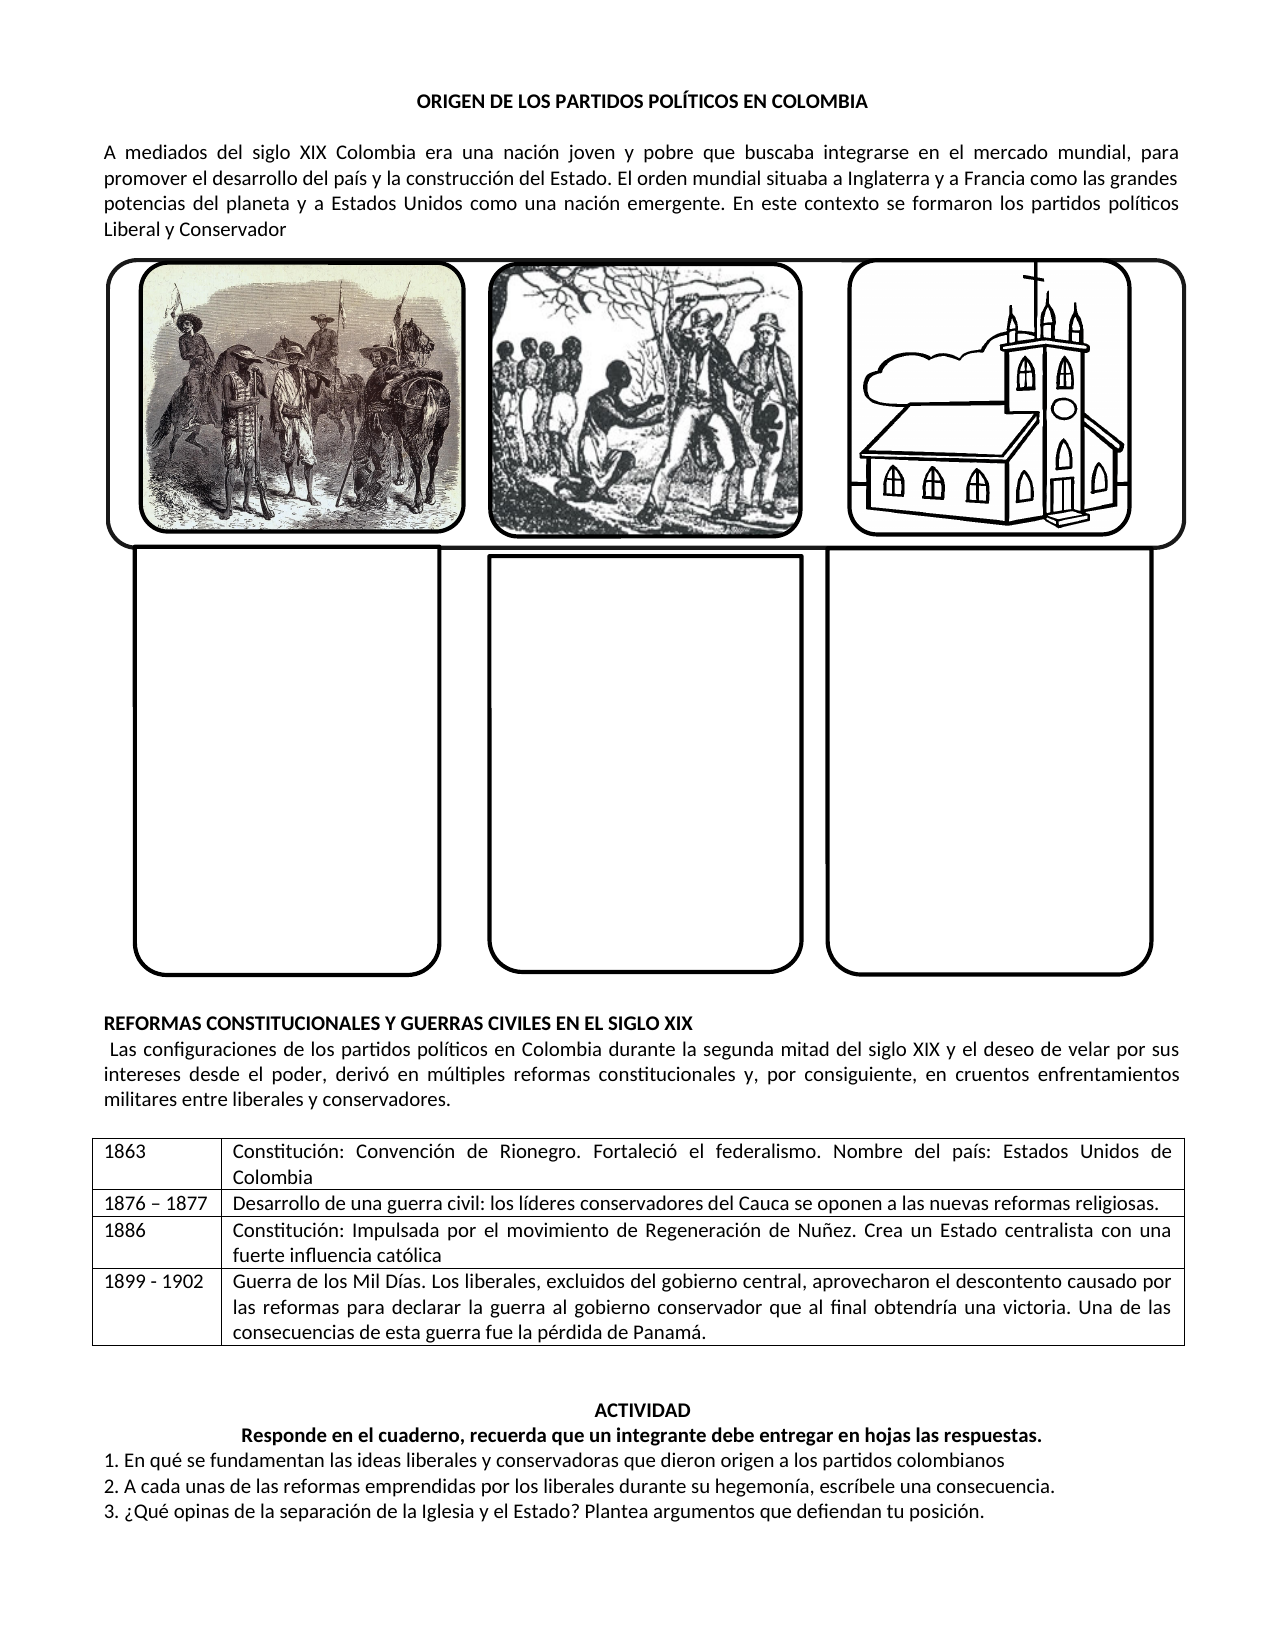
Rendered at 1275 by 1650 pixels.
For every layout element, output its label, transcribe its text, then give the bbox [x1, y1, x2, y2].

text ACTIVIDAD [103, 1397, 1181, 1422]
text 3. ¿Qué opinas de la separación de la Iglesia y el Estado? Plantea argumentos que defiendan tu posición. [103, 1498, 1181, 1524]
table_cell 1876 – 1877 [93, 1190, 221, 1216]
table_header 1863 [93, 1139, 221, 1189]
table_header Constitución: Convención de Rionegro. Fortaleció el federalismo. Nombre del país: Estados Unidos de Colombia [222, 1139, 1184, 1189]
text 2. A cada unas de las reformas emprendidas por los liberales durante su hegemonía, escríbele una consecuencia. [103, 1473, 1181, 1498]
table_cell 1899 - 1902 [93, 1269, 221, 1345]
text Las configuraciones de los partidos políticos en Colombia durante la segunda mitad del siglo XIX y el deseo de velar por sus intereses desde el poder, derivó en múltiples reformas constitucionales y, por consiguiente, en cruentos enfrentamientos militares entre liberales y conservadores. [103, 1036, 1181, 1112]
table_cell Desarrollo de una guerra civil: los líderes conservadores del Cauca se oponen a las nuevas reformas religiosas. [222, 1190, 1184, 1216]
text ORIGEN DE LOS PARTIDOS POLÍTICOS EN COLOMBIA [103, 89, 1181, 114]
table_cell Constitución: Impulsada por el movimiento de Regeneración de Nuñez. Crea un Estado centralista con una fuerte influencia católica [222, 1217, 1184, 1268]
picture [852, 263, 1127, 532]
text Responde en el cuaderno, recuerda que un integrante debe entregar en hojas las respuestas. [103, 1422, 1181, 1448]
text 1. En qué se fundamentan las ideas liberales y conservadoras que dieron origen a los partidos colombianos [103, 1448, 1181, 1473]
picture [493, 267, 798, 534]
text REFORMAS CONSTITUCIONALES Y GUERRAS CIVILES EN EL SIGLO XIX [103, 1010, 1181, 1036]
table_cell Guerra de los Mil Días. Los liberales, excluidos del gobierno central, aprovecharon el descontento causado por las reformas para declarar la guerra al gobierno conservador que al final obtendría una victoria. Una de las consecuencias de esta guerra fue la pérdida de Panamá. [222, 1269, 1184, 1345]
text A mediados del siglo XIX Colombia era una nación joven y pobre que buscaba integrarse en el mercado mundial, para promover el desarrollo del país y la construcción del Estado. El orden mundial situaba a Inglaterra y a Francia como las grandes potencias del planeta y a Estados Unidos como una nación emergente. En este contexto se formaron los partidos políticos Liberal y Conservador [103, 139, 1181, 241]
table_cell 1886 [93, 1217, 221, 1268]
picture [143, 265, 461, 529]
